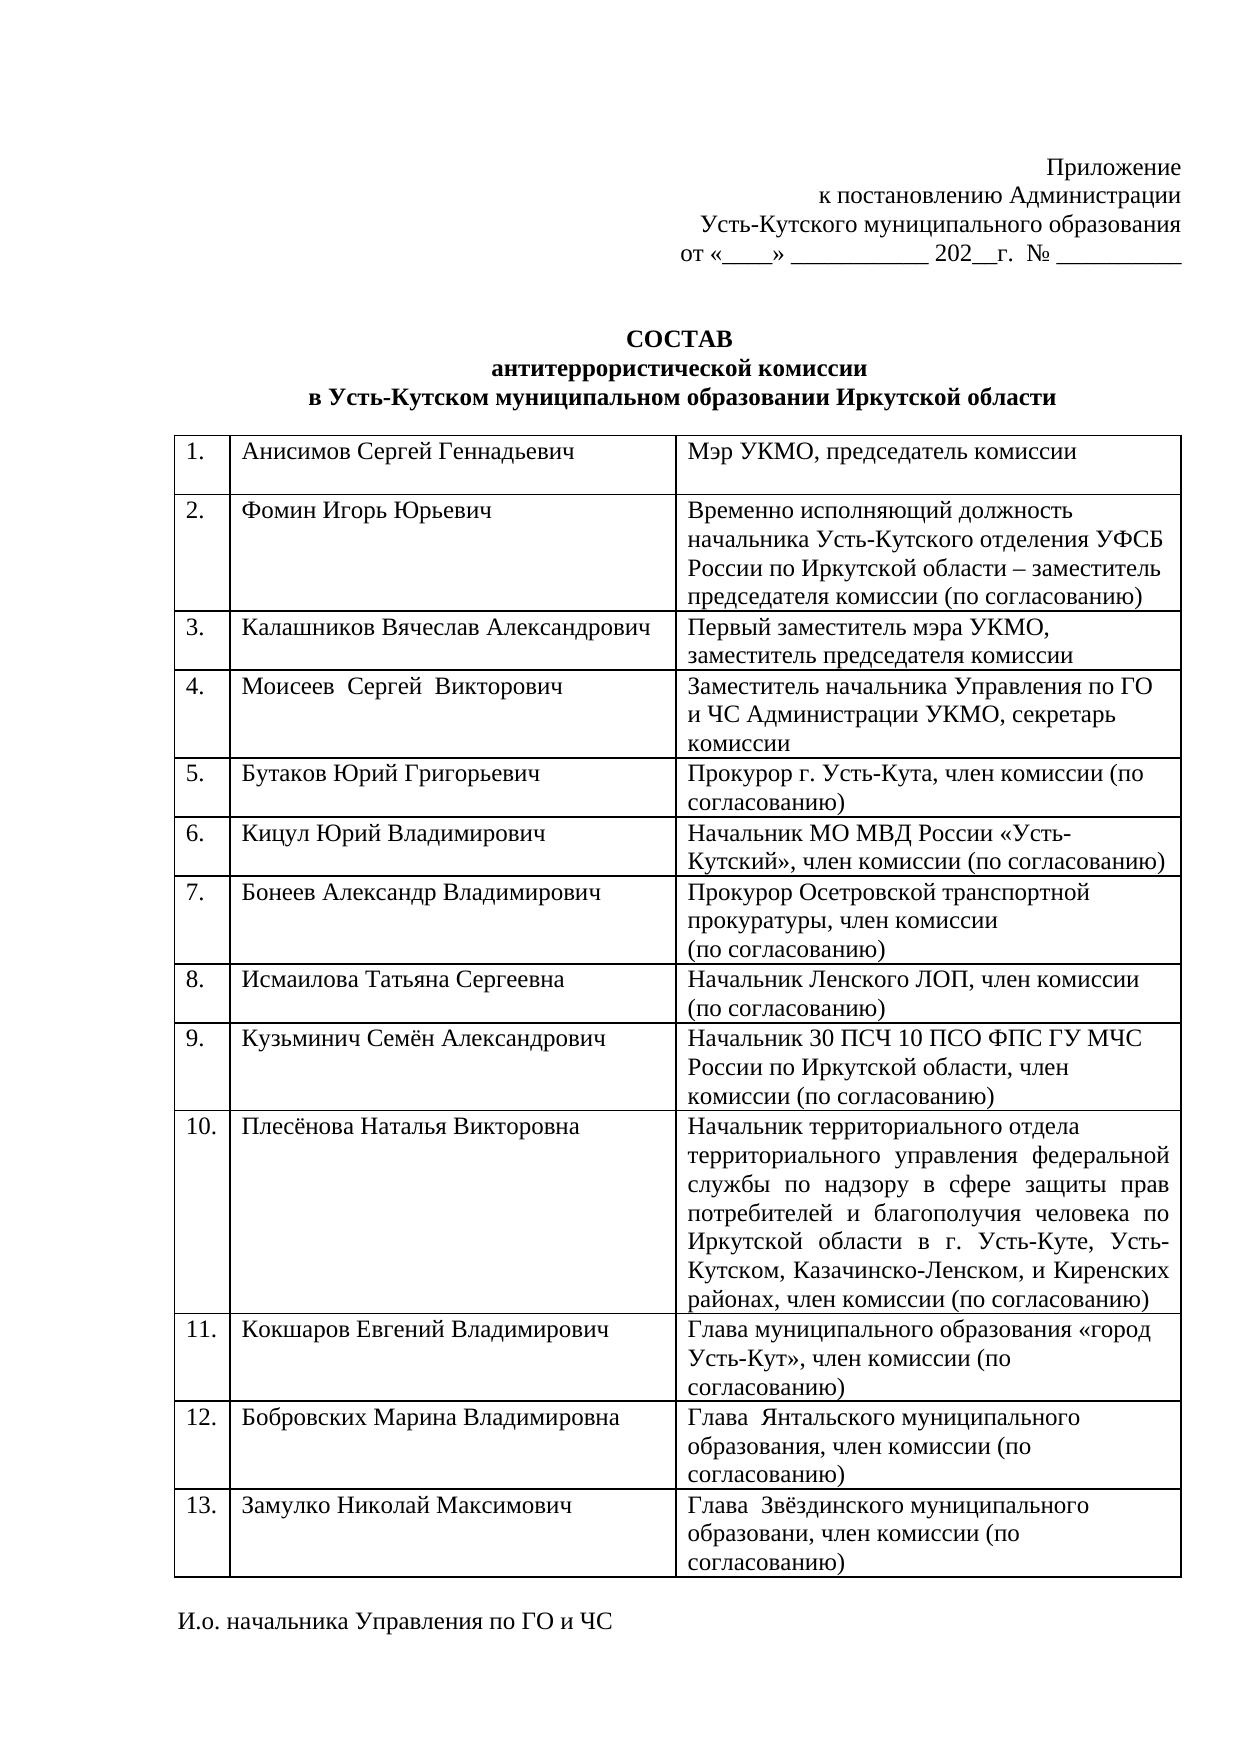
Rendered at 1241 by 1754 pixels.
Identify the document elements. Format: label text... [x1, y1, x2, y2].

table_cell Плесёнова Наталья Викторовна [231, 1111, 675, 1313]
table_cell Прокурор г. Усть-Кута, член комиссии (по согласованию) [677, 759, 1180, 816]
table_cell Моисеев Сергей Викторович [231, 671, 675, 757]
table_header Мэр УКМО, председатель комиссии [677, 436, 1180, 493]
table_header Анисимов Сергей Геннадьевич [231, 436, 675, 493]
table_cell Глава муниципального образования «город Усть-Кут», член комиссии (по согласованию) [677, 1314, 1180, 1400]
table_cell Начальник территориального отдела территориального управления федеральной службы по надзору в сфере защиты прав потребителей и благополучия человека по Иркутской области в г. Усть-Куте, Усть-Кутском, Казачинско-Ленском, и Киренских районах, член комиссии (по согласованию) [677, 1111, 1180, 1313]
text И.о. начальника Управления по ГО и ЧС [177, 1606, 1181, 1635]
table_cell [175, 1490, 229, 1576]
table_cell [175, 1314, 229, 1400]
table_cell Прокурор Осетровской транспортной прокуратуры, член комиссии (по согласованию) [677, 877, 1180, 963]
text Усть-Кутского муниципального образования [177, 209, 1181, 238]
table_cell Замулко Николай Максимович [231, 1490, 675, 1576]
table_cell Глава Звёздинского муниципального образовани, член комиссии (по согласованию) [677, 1490, 1180, 1576]
table_cell Исмаилова Татьяна Сергеевна [231, 965, 675, 1022]
table_cell [175, 1402, 229, 1488]
text в Усть-Кутском муниципальном образовании Иркутской области [177, 382, 1181, 410]
table_cell [175, 1024, 229, 1110]
table_cell Бутаков Юрий Григорьевич [231, 759, 675, 816]
table_cell [175, 877, 229, 963]
table_cell Бонеев Александр Владимирович [231, 877, 675, 963]
table_cell Бобровских Марина Владимировна [231, 1402, 675, 1488]
table_cell [175, 671, 229, 757]
table_cell [175, 495, 229, 610]
text СОСТАВ [177, 324, 1181, 353]
table_cell Кокшаров Евгений Владимирович [231, 1314, 675, 1400]
table_cell Кицул Юрий Владимирович [231, 818, 675, 875]
text Приложение [177, 152, 1181, 180]
text антитеррористической комиссии [177, 353, 1181, 382]
table_cell Начальник 30 ПСЧ 10 ПСО ФПС ГУ МЧС России по Иркутской области, член комиссии (по согласованию) [677, 1024, 1180, 1110]
text от «____» ___________ 202__г. № __________ [177, 238, 1181, 267]
table_cell Начальник МО МВД России «Усть-Кутский», член комиссии (по согласованию) [677, 818, 1180, 875]
text к постановлению Администрации [177, 180, 1181, 209]
table_cell Начальник Ленского ЛОП, член комиссии (по согласованию) [677, 965, 1180, 1022]
table_cell Глава Янтальского муниципального образования, член комиссии (по согласованию) [677, 1402, 1180, 1488]
table_cell Временно исполняющий должность начальника Усть-Кутского отделения УФСБ России по Иркутской области – заместитель председателя комиссии (по согласованию) [677, 495, 1180, 610]
table_cell Кузьминич Семён Александрович [231, 1024, 675, 1110]
table_cell Заместитель начальника Управления по ГО и ЧС Администрации УКМО, секретарь комиссии [677, 671, 1180, 757]
table_cell [175, 965, 229, 1022]
table_cell [175, 612, 229, 669]
table_cell [175, 759, 229, 816]
table_cell [175, 1111, 229, 1313]
table_cell [175, 818, 229, 875]
table_cell Калашников Вячеслав Александрович [231, 612, 675, 669]
table_cell Фомин Игорь Юрьевич [231, 495, 675, 610]
table_cell Первый заместитель мэра УКМО, заместитель председателя комиссии [677, 612, 1180, 669]
table_header [175, 436, 229, 493]
